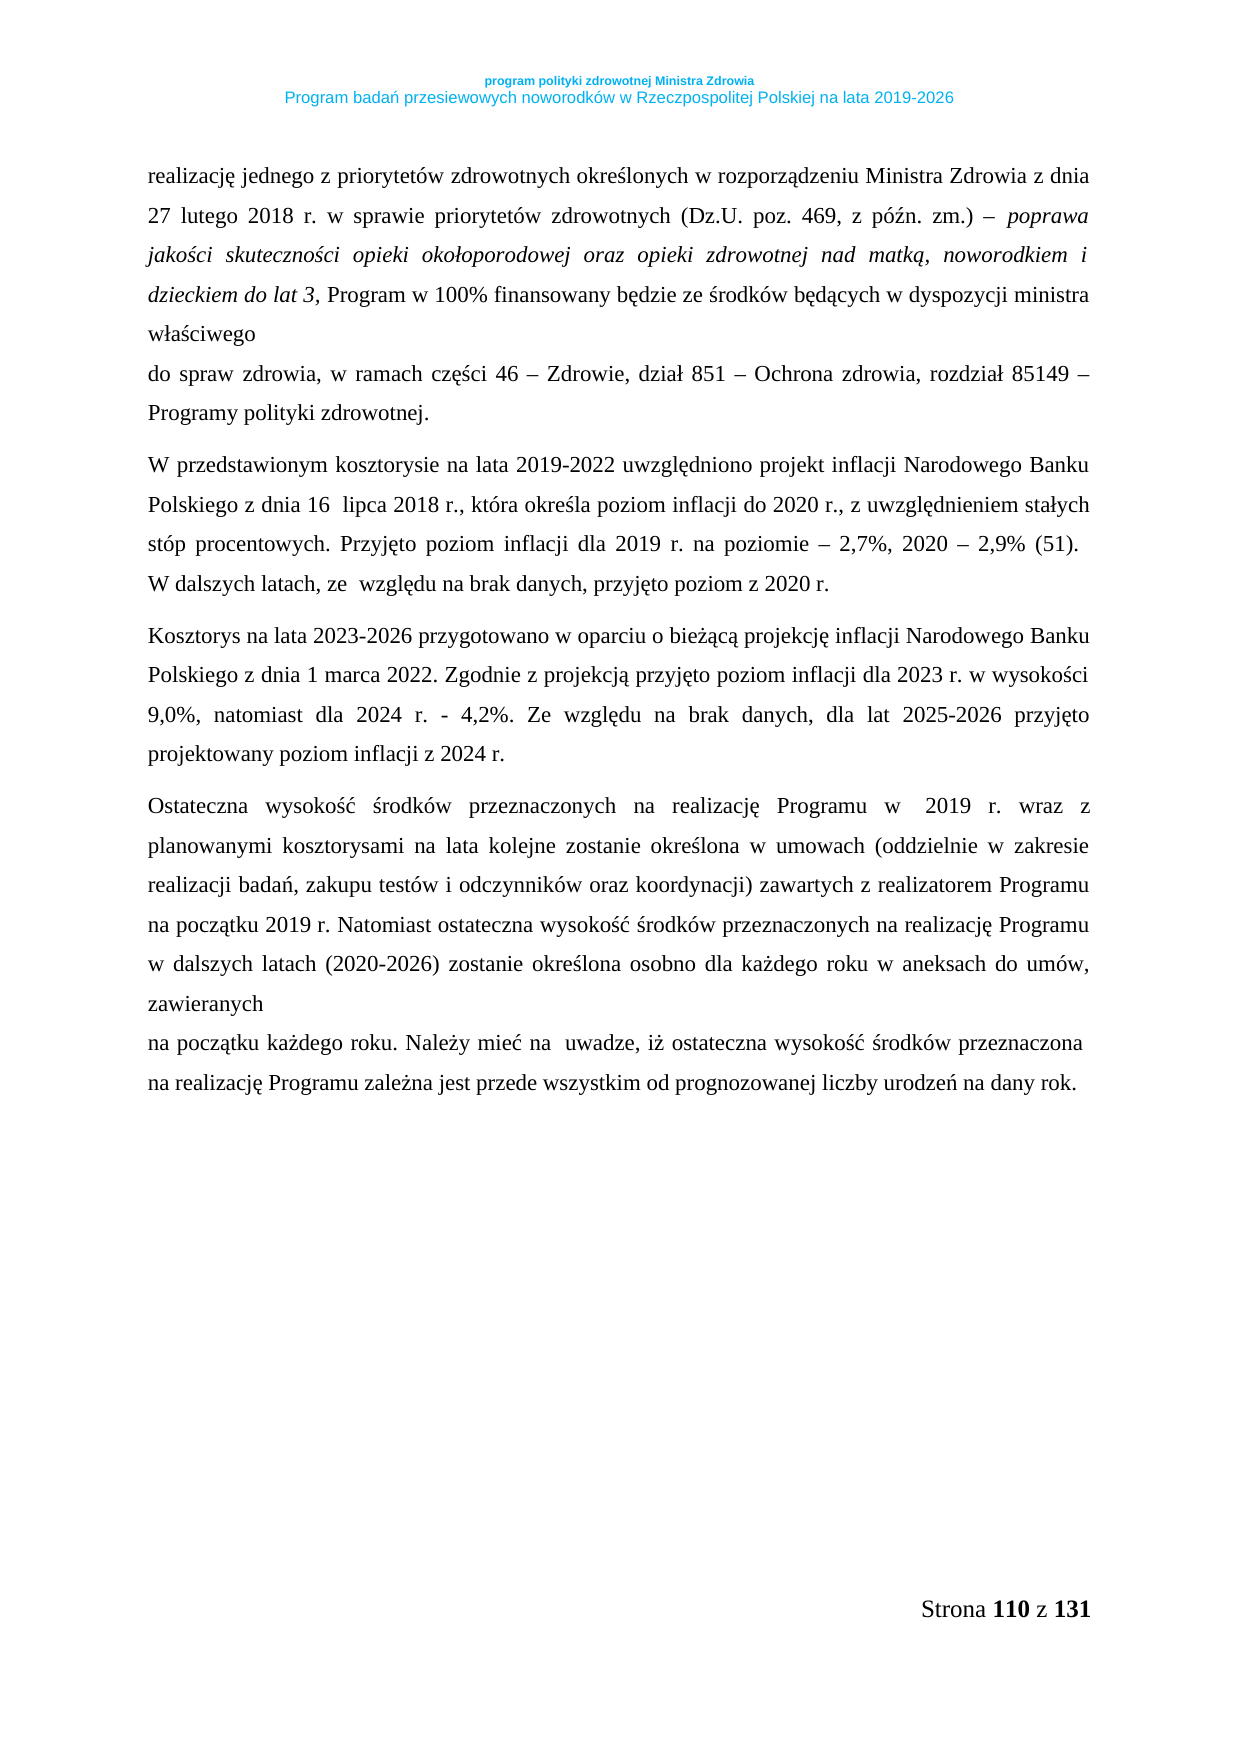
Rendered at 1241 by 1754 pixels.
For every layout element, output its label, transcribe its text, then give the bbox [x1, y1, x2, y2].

text Kosztorys na lata 2023-2026 przygotowano w oparciu o bieżącą projekcję inflacji Narodowego Banku Polskiego z dnia 1 marca 2022. Zgodnie z projekcją przyjęto poziom inflacji dla 2023 r. w wysokości 9,0%, natomiast dla 2024 r. - 4,2%. Ze względu na brak danych, dla lat 2025-2026 przyjęto projektowany poziom inflacji z 2024 r. [148, 622, 1091, 767]
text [148, 162, 1091, 426]
text Ostateczna wysokość środków przeznaczonych na realizację Programu w 2019 r. wraz z planowanymi kosztorysami na lata kolejne zostanie określona w umowach (oddzielnie w zakresie realizacji badań, zakupu testów i odczynników oraz koordynacji) zawartych z realizatorem Programu na początku 2019 r. Natomiast ostateczna wysokość środków przeznaczonych na realizację Programu w dalszych latach (2020-2026) zostanie określona osobno dla każdego roku w aneksach do umów, zawieranych na początku każdego roku. Należy mieć na uwadze, iż ostateczna wysokość środków przeznaczona na realizację Programu zależna jest przede wszystkim od prognozowanej liczby urodzeń na dany rok. [148, 792, 1091, 1095]
text W przedstawionym kosztorysie na lata 2019-2022 uwzględniono projekt inflacji Narodowego Banku Polskiego z dnia 16 lipca 2018 r., która określa poziom inflacji do 2020 r., z uwzględnieniem stałych stóp procentowych. Przyjęto poziom inflacji dla 2019 r. na poziomie – 2,7%, 2020 – 2,9% (51). W dalszych latach, ze względu na brak danych, przyjęto poziom z 2020 r. [148, 451, 1091, 596]
